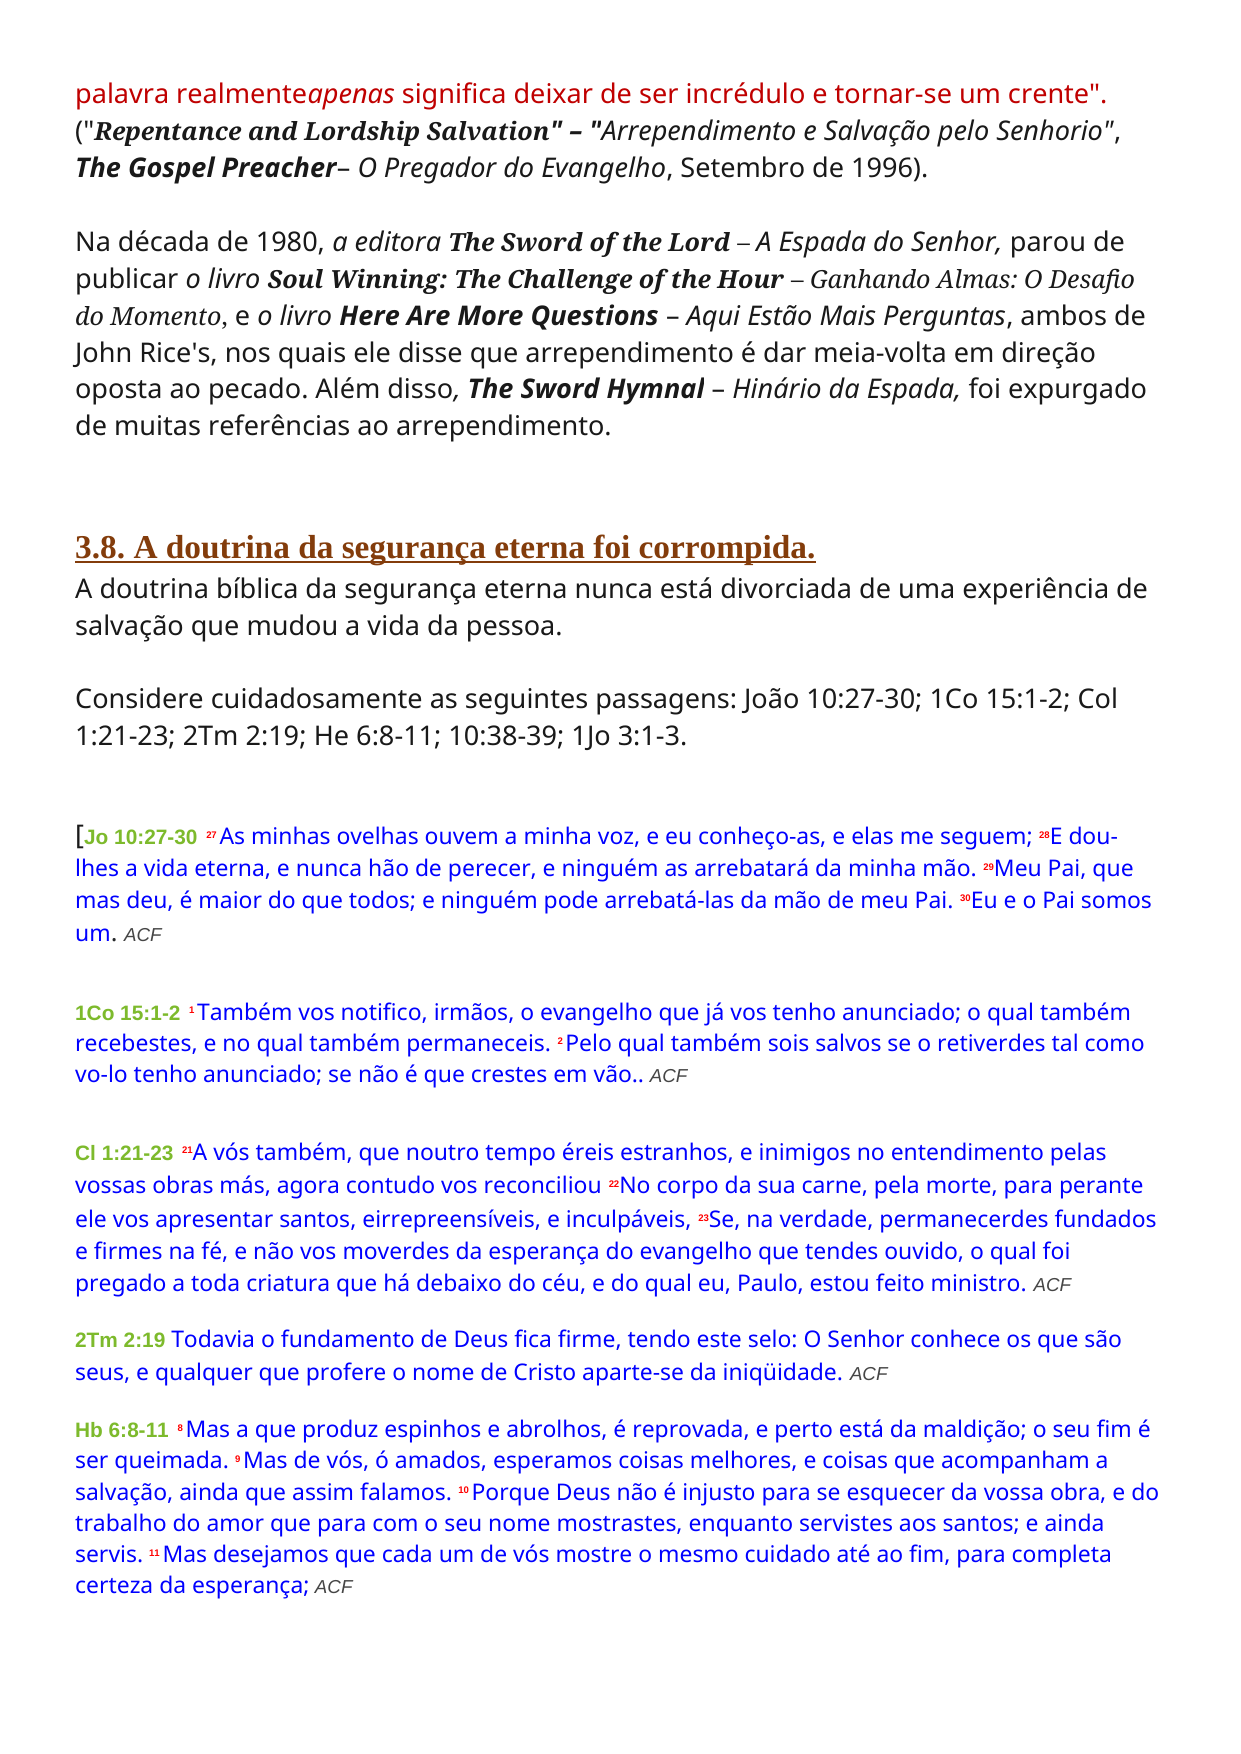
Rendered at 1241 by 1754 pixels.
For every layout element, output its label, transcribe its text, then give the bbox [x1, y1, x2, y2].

text A doutrina bíblica da segurança eterna nunca está divorciada de uma experiência de salvação que mudou a vida da pessoa. Considere cuidadosamente as seguintes passagens: João 10:27-30; 1Co 15:1-2; Col 1:21-23; 2Tm 2:19; He 6:8-11; 10:38-39; 1Jo 3:1-3. [75, 569, 1161, 754]
text Hb 6:8-11 8 Mas a que produz espinhos e abrolhos, é reprovada, e perto está da maldição; o seu fim é ser queimada. 9 Mas de vós, ó amados, esperamos coisas melhores, e coisas que acompanham a salvação, ainda que assim falamos. 10 Porque Deus não é injusto para se esquecer da vossa obra, e do trabalho do amor que para com o seu nome mostrastes, enquanto servistes aos santos; e ainda servis. 11 Mas desejamos que cada um de vós mostre o mesmo cuidado até ao fim, para completa certeza da esperança; ACF [75, 1413, 1161, 1601]
text 2Tm 2:19 Todavia o fundamento de Deus fica firme, tendo este selo: O Senhor conhece os que são seus, e qualquer que profere o nome de Cristo aparte-se da iniqüidade. ACF [75, 1323, 1161, 1388]
subtitle 3.8. A doutrina da segurança eterna foi corrompida. [75, 528, 1165, 566]
text 1Co 15:1-2 1 Também vos notifico, irmãos, o evangelho que já vos tenho anunciado; o qual também recebestes, e no qual também permaneceis. 2 Pelo qual também sois salvos se o retiverdes tal como vo-lo tenho anunciado; se não é que crestes em vão.. ACF [75, 974, 1161, 1089]
text [Jo 10:27-30 27 As minhas ovelhas ouvem a minha voz, e eu conheço-as, e elas me seguem; 28E dou-lhes a vida eterna, e nunca hão de perecer, e ninguém as arrebatará da minha mão. 29Meu Pai, que mas deu, é maior do que todos; e ninguém pode arrebatá-las da mão de meu Pai. 30Eu e o Pai somos um. ACF [75, 779, 1161, 949]
text Cl 1:21-23 21A vós também, que noutro tempo éreis estranhos, e inimigos no entendimento pelas vossas obras más, agora contudo vos reconciliou 22No corpo da sua carne, pela morte, para perante ele vos apresentar santos, eirrepreensíveis, e inculpáveis, 23Se, na verdade, permanecerdes fundados e firmes na fé, e não vos moverdes da esperança do evangelho que tendes ouvido, o qual foi pregado a toda criatura que há debaixo do céu, e do qual eu, Paulo, estou feito ministro. ACF [75, 1114, 1161, 1298]
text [75, 75, 1161, 444]
